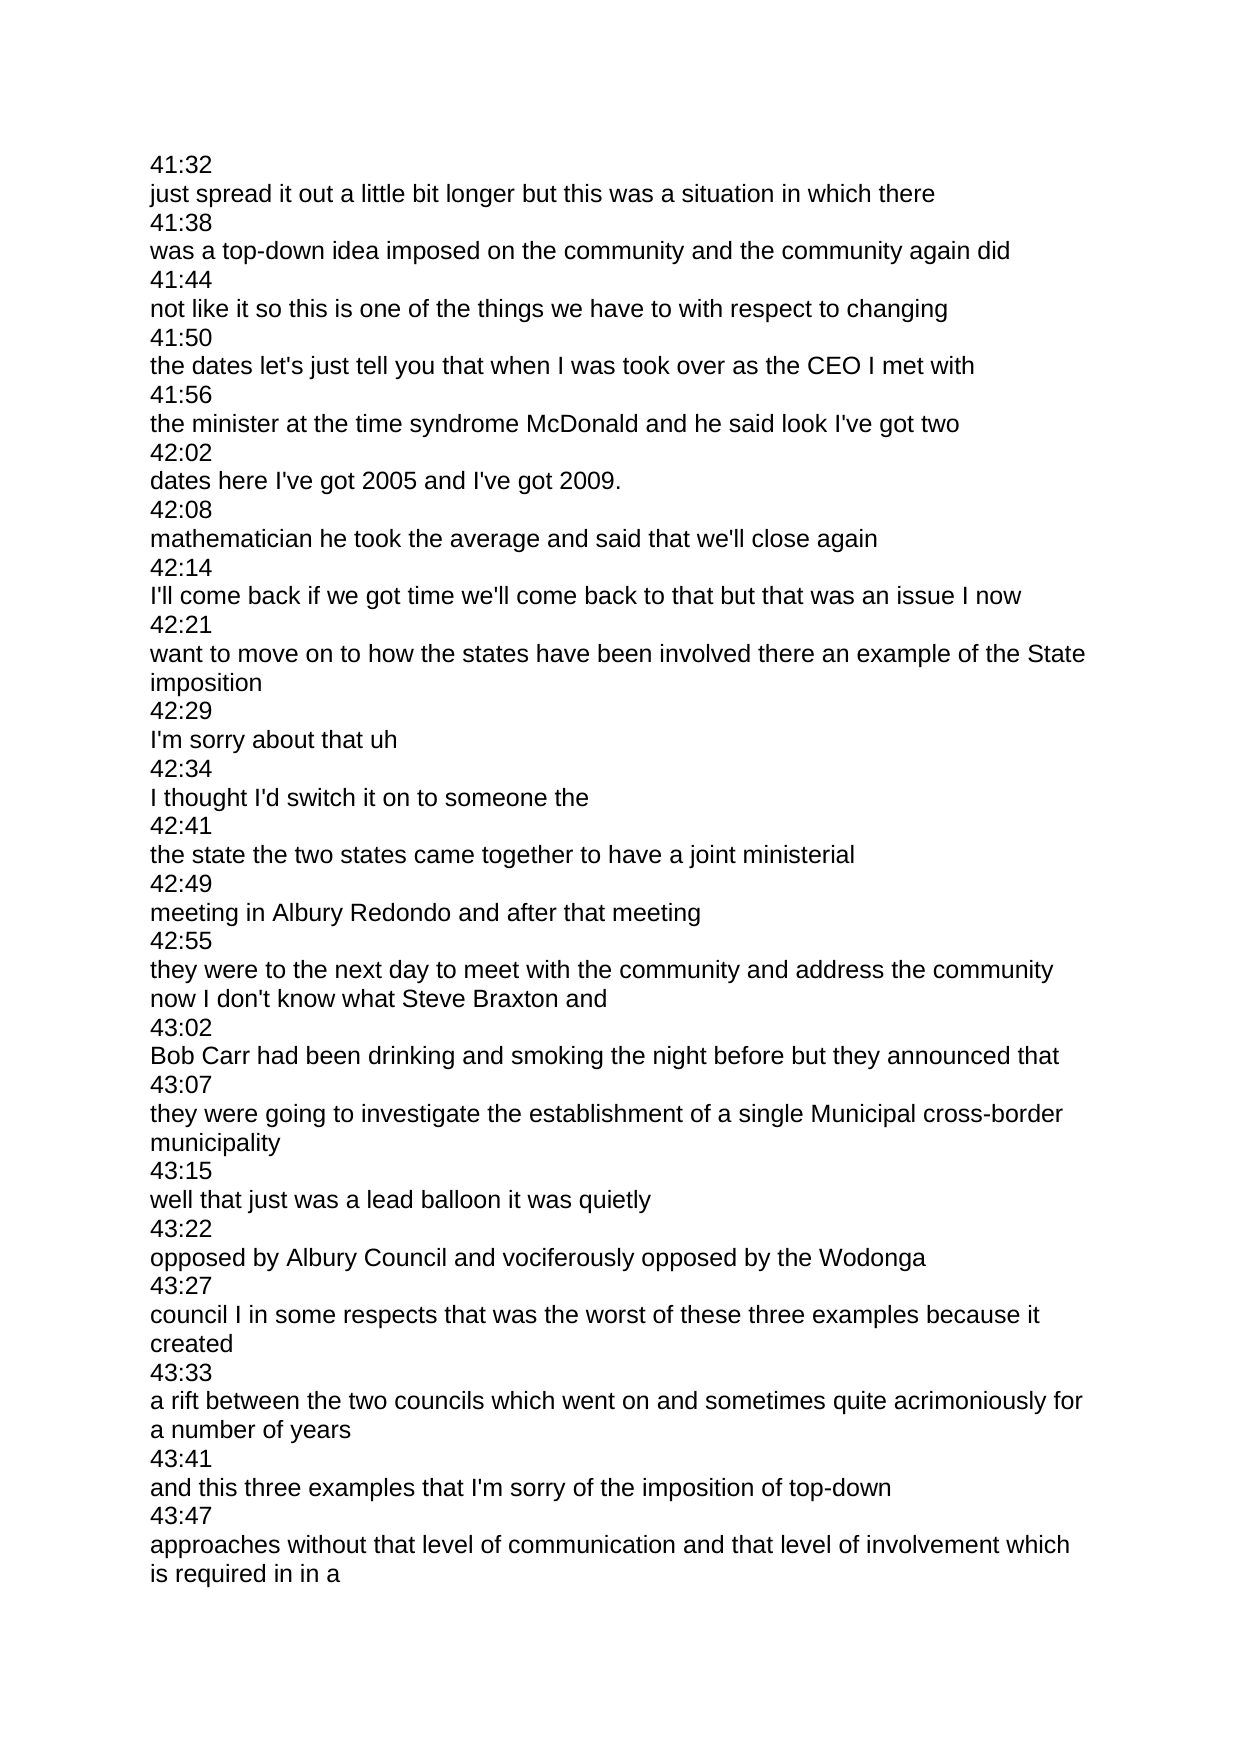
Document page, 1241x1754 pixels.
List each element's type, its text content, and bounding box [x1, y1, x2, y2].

text 43:47 [150, 1501, 1090, 1530]
text 41:44 [150, 265, 1090, 294]
text and this three examples that I'm sorry of the imposition of top-down [150, 1472, 1090, 1501]
text opposed by Albury Council and vociferously opposed by the Wodonga [150, 1242, 1090, 1271]
text want to move on to how the states have been involved there an example of the State imposition [150, 639, 1090, 696]
text 42:34 [150, 754, 1090, 782]
text 43:02 [150, 1012, 1090, 1041]
text they were to the next day to meet with the community and address the community now I don't know what Steve Braxton and [150, 955, 1090, 1012]
text 42:55 [150, 926, 1090, 955]
text 43:27 [150, 1271, 1090, 1300]
text 42:41 [150, 811, 1090, 840]
text 42:21 [150, 610, 1090, 639]
text Bob Carr had been drinking and smoking the night before but they announced that [150, 1041, 1090, 1070]
text dates here I've got 2005 and I've got 2009. [150, 466, 1090, 495]
text not like it so this is one of the things we have to with respect to changing [150, 294, 1090, 322]
text 41:38 [150, 207, 1090, 236]
text the minister at the time syndrome McDonald and he said look I've got two [150, 409, 1090, 437]
text 43:33 [150, 1357, 1090, 1386]
text 41:56 [150, 380, 1090, 409]
text I thought I'd switch it on to someone the [150, 782, 1090, 811]
text 41:50 [150, 322, 1090, 351]
text meeting in Albury Redondo and after that meeting [150, 897, 1090, 926]
text well that just was a lead balloon it was quietly [150, 1185, 1090, 1214]
text mathematician he took the average and said that we'll close again [150, 524, 1090, 552]
text they were going to investigate the establishment of a single Municipal cross-border municipality [150, 1099, 1090, 1156]
text approaches without that level of communication and that level of involvement which is required in in a [150, 1530, 1090, 1587]
text 41:32 [150, 150, 1090, 179]
text 42:14 [150, 552, 1090, 581]
text 42:02 [150, 437, 1090, 466]
text council I in some respects that was the worst of these three examples because it created [150, 1300, 1090, 1357]
text 42:08 [150, 495, 1090, 524]
text 42:29 [150, 696, 1090, 725]
text 43:22 [150, 1214, 1090, 1242]
text 43:07 [150, 1070, 1090, 1099]
text I'll come back if we got time we'll come back to that but that was an issue I now [150, 581, 1090, 610]
text I'm sorry about that uh [150, 725, 1090, 754]
text 43:15 [150, 1156, 1090, 1185]
text a rift between the two councils which went on and sometimes quite acrimoniously for a number of years [150, 1386, 1090, 1444]
text the state the two states came together to have a joint ministerial [150, 840, 1090, 869]
text 42:49 [150, 869, 1090, 897]
text 43:41 [150, 1444, 1090, 1472]
text just spread it out a little bit longer but this was a situation in which there [150, 179, 1090, 207]
text was a top-down idea imposed on the community and the community again did [150, 236, 1090, 265]
text the dates let's just tell you that when I was took over as the CEO I met with [150, 351, 1090, 380]
